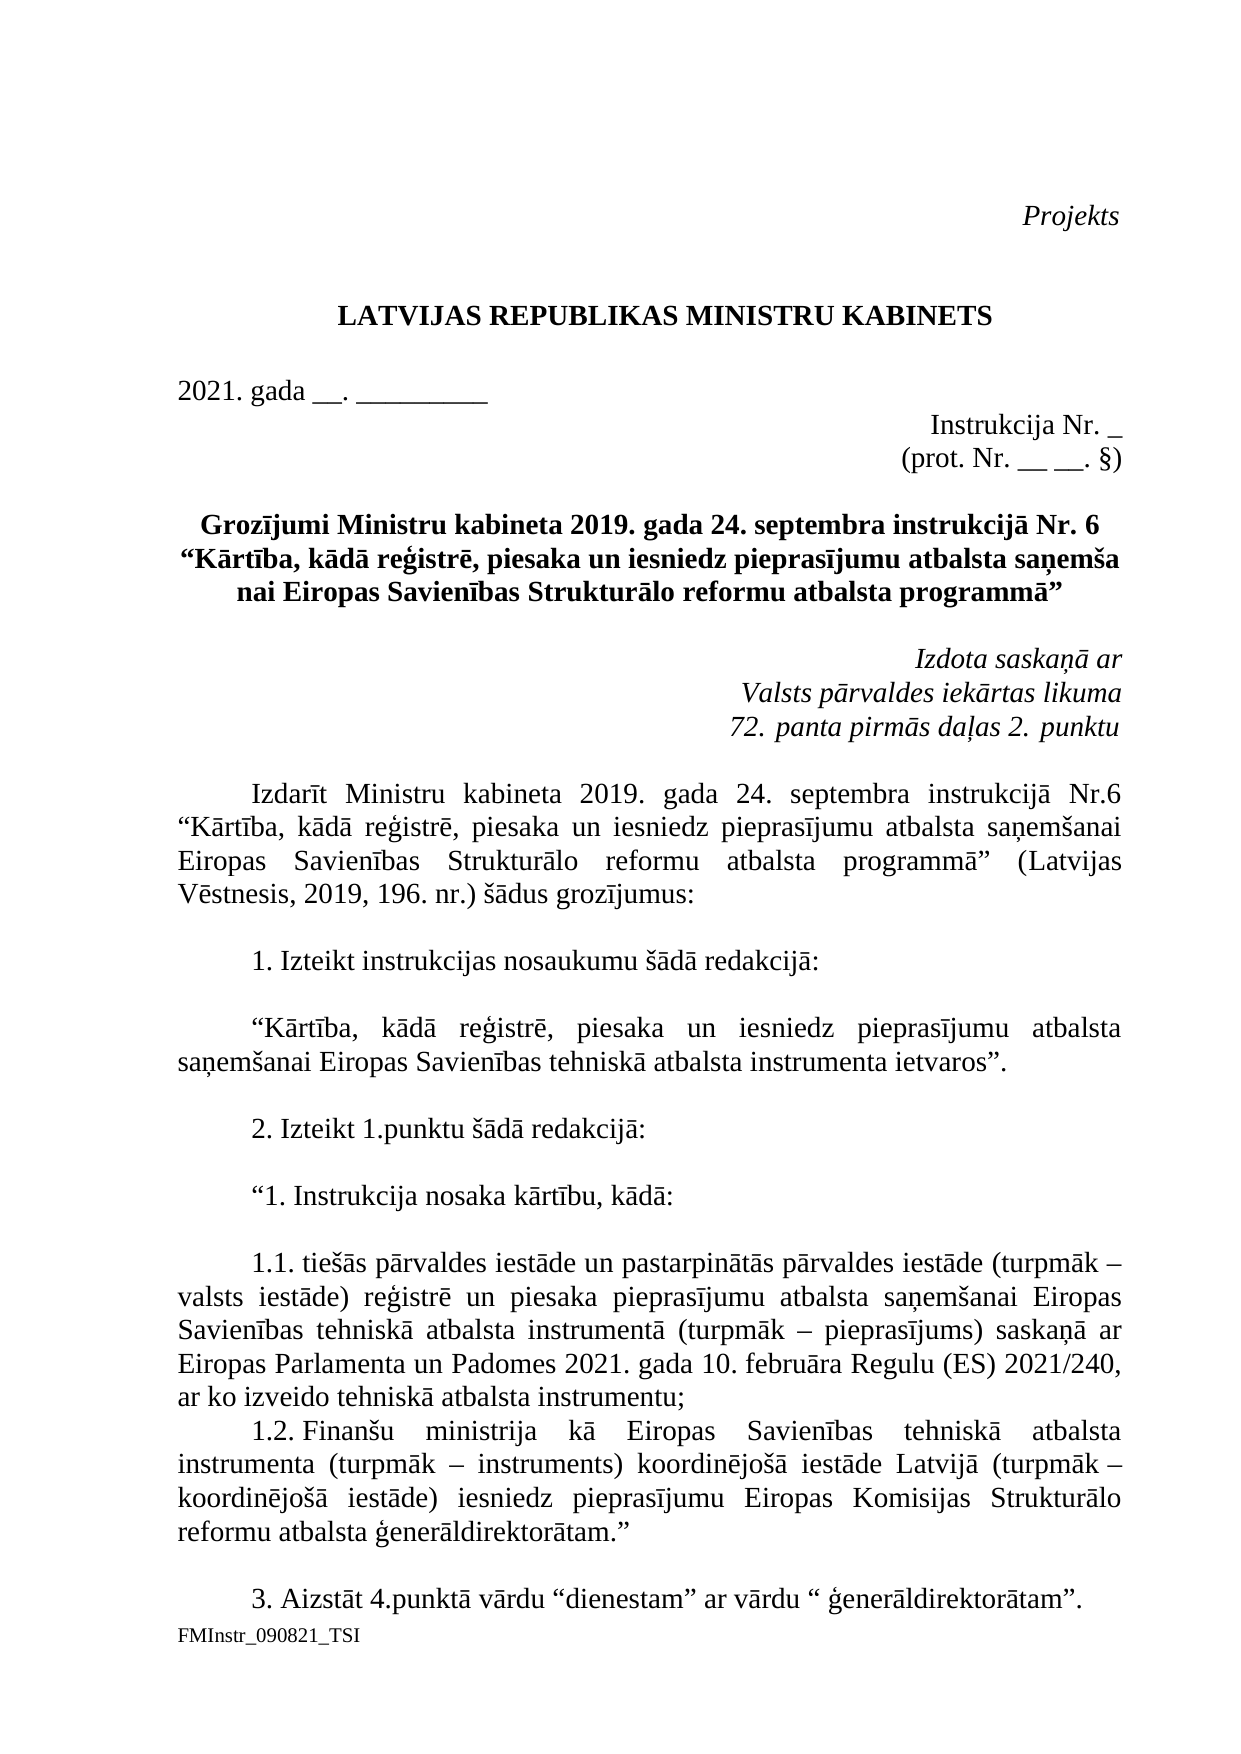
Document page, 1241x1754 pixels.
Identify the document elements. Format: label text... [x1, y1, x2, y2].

text (prot. Nr. __ __. §) [177, 440, 1122, 474]
text “Kārtība, kādā reģistrē, piesaka un iesniedz pieprasījumu atbalsta saņemšanai Eiropas Savienības tehniskā atbalsta instrumenta ietvaros”. [177, 1011, 1122, 1078]
text 1. Izteikt instrukcijas nosaukumu šādā redakcijā: [177, 943, 1122, 977]
list 2. Izteikt 1.punktu šādā redakcijā: [177, 1111, 1122, 1145]
text Izdarīt Ministru kabineta 2019. gada 24. septembra instrukcijā Nr.6 “Kārtība, kādā reģistrē, piesaka un iesniedz pieprasījumu atbalsta saņemšanai Eiropas Savienības Strukturālo reformu atbalsta programmā” (Latvijas Vēstnesis, 2019, 196. nr.) šādus grozījumus: [177, 776, 1122, 910]
text LATVIJAS REPUBLIKAS MINISTRU KABINETS [177, 298, 1122, 332]
text Valsts pārvaldes iekārtas likuma [177, 675, 1122, 709]
list “1. Instrukcija nosaka kārtību, kādā: [177, 1178, 1122, 1212]
list 1.1. tiešās pārvaldes iestāde un pastarpinātās pārvaldes iestāde (turpmāk – valsts iestāde) reģistrē un piesaka pieprasījumu atbalsta saņemšanai Eiropas Savienības tehniskā atbalsta instrumentā (turpmāk – pieprasījums) saskaņā ar Eiropas Parlamenta un Padomes 2021. gada 10. februāra Regulu (ES) 2021/240, ar ko izveido tehniskā atbalsta instrumentu; [177, 1245, 1122, 1413]
text 2021. gada __. _________ [177, 373, 1122, 407]
text 72. panta pirmās daļas 2. punktu [177, 709, 1122, 742]
list 1.2. Finanšu ministrija kā Eiropas Savienības tehniskā atbalsta instrumenta (turpmāk – instruments) koordinējošā iestāde Latvijā (turpmāk – koordinējošā iestāde) iesniedz pieprasījumu Eiropas Komisijas Strukturālo reformu atbalsta ģenerāldirektorātam.” [177, 1413, 1122, 1547]
text Grozījumi Ministru kabineta 2019. gada 24. septembra instrukcijā Nr. 6 “Kārtība, kādā reģistrē, piesaka un iesniedz pieprasījumu atbalsta saņemšanai Eiropas Savienības Strukturālo reformu atbalsta programmā” [177, 507, 1122, 608]
text Izdota saskaņā ar [177, 642, 1122, 675]
list 3. Aizstāt 4.punktā vārdu “dienestam” ar vārdu “ ģenerāldirektorātam”. [177, 1581, 1122, 1614]
text Instrukcija Nr. _ [177, 407, 1122, 440]
text Projekts [177, 198, 1122, 231]
